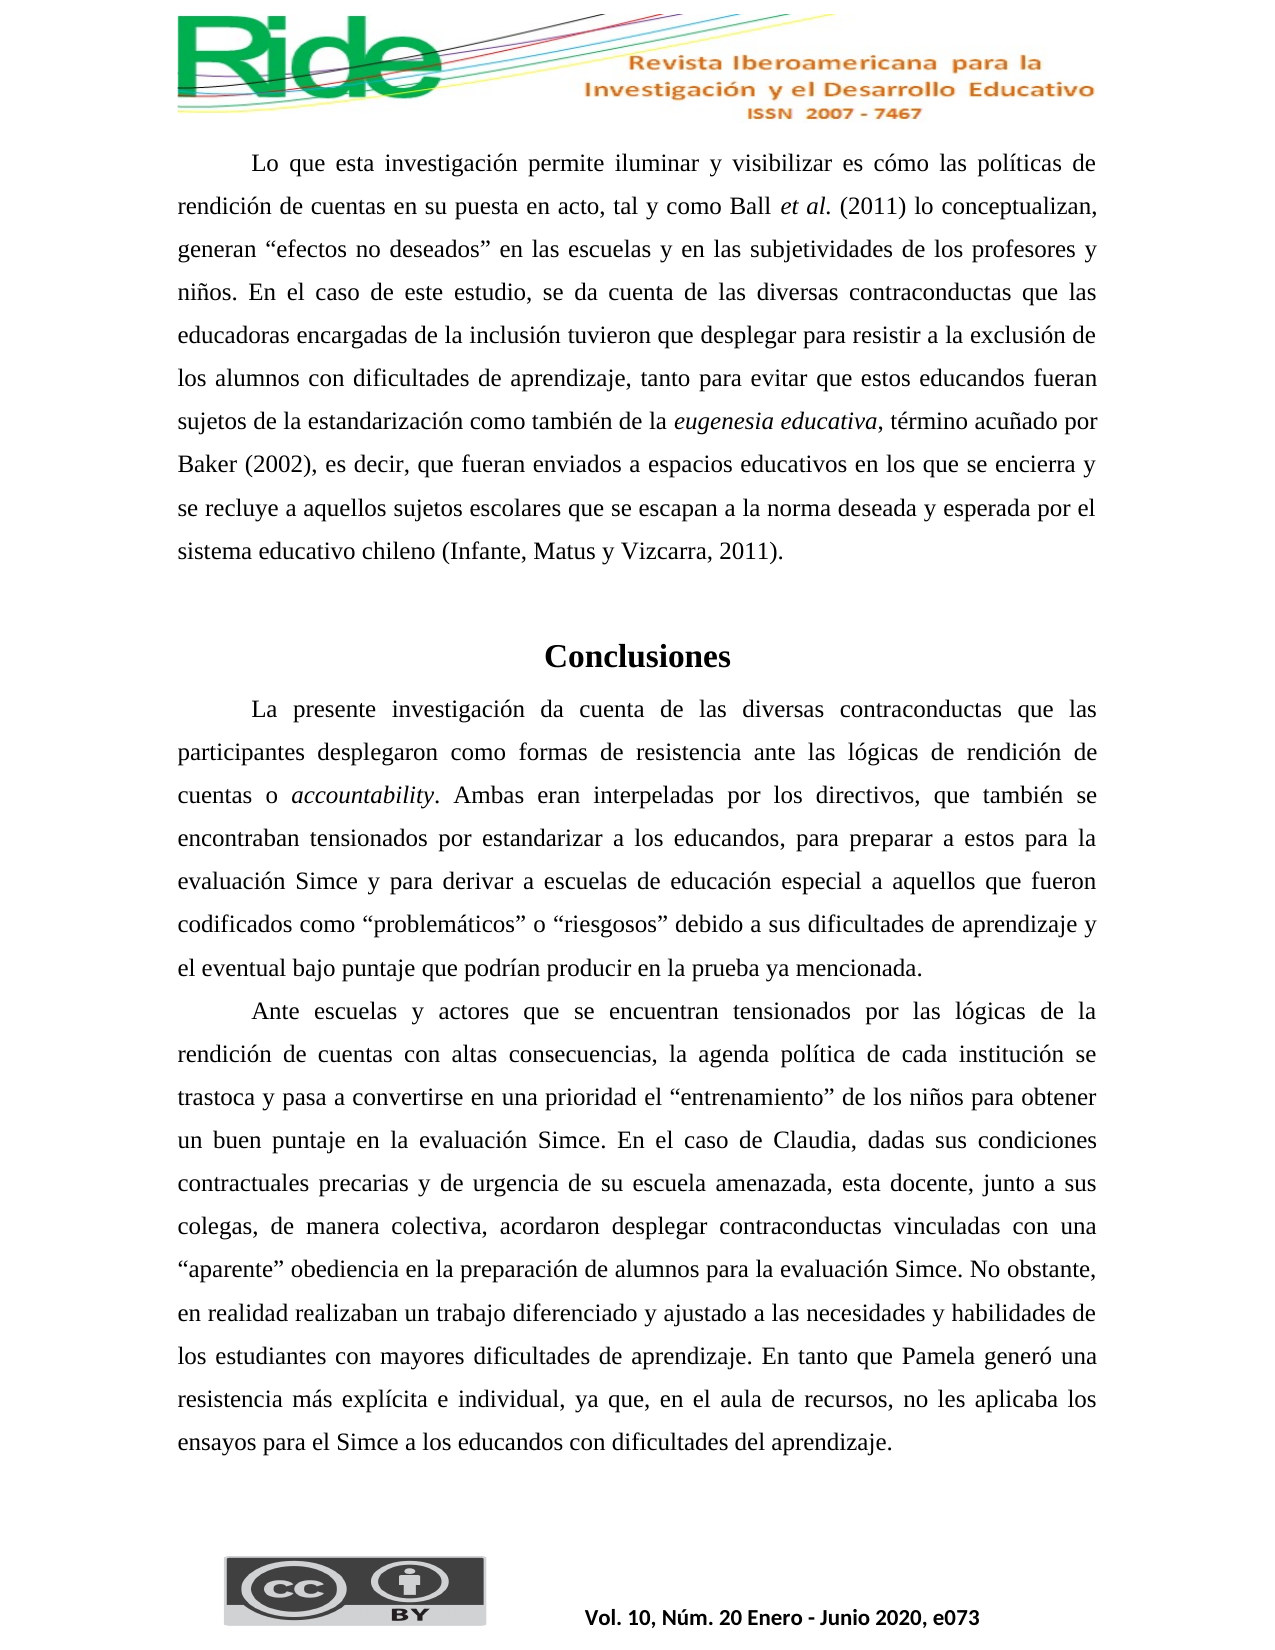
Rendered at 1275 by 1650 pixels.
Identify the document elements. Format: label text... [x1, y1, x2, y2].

text Ante escuelas y actores que se encuentran tensionados por las lógicas de la rendición de cuentas con altas consecuencias, la agenda política de cada institución se trastoca y pasa a convertirse en una prioridad el “entrenamiento” de los niños para obtener un buen puntaje en la evaluación Simce. En el caso de Claudia, dadas sus condiciones contractuales precarias y de urgencia de su escuela amenazada, esta docente, junto a sus colegas, de manera colectiva, acordaron desplegar contraconductas vinculadas con una “aparente” obediencia en la preparación de alumnos para la evaluación Simce. No obstante, en realidad realizaban un trabajo diferenciado y ajustado a las necesidades y habilidades de los estudiantes con mayores dificultades de aprendizaje. En tanto que Pamela generó una resistencia más explícita e individual, ya que, en el aula de recursos, no les aplicaba los ensayos para el Simce a los educandos con dificultades del aprendizaje. [177, 996, 1098, 1456]
text La presente investigación da cuenta de las diversas contraconductas que las participantes desplegaron como formas de resistencia ante las lógicas de rendición de cuentas o accountability. Ambas eran interpeladas por los directivos, que también se encontraban tensionados por estandarizar a los educandos, para preparar a estos para la evaluación Simce y para derivar a escuelas de educación especial a aquellos que fueron codificados como “problemáticos” o “riesgosos” debido a sus dificultades de aprendizaje y el eventual bajo puntaje que podrían producir en la prueba ya mencionada. [177, 694, 1098, 981]
text Lo que esta investigación permite iluminar y visibilizar es cómo las políticas de rendición de cuentas en su puesta en acto, tal y como Ball et al. (2011) lo conceptualizan, generan “efectos no deseados” en las escuelas y en las subjetividades de los profesores y niños. En el caso de este estudio, se da cuenta de las diversas contraconductas que las educadoras encargadas de la inclusión tuvieron que desplegar para resistir a la exclusión de los alumnos con dificultades de aprendizaje, tanto para evitar que estos educandos fueran sujetos de la estandarización como también de la eugenesia educativa, término acuñado por Baker (2002), es decir, que fueran enviados a espacios educativos en los que se encierra y se recluye a aquellos sujetos escolares que se escapan a la norma deseada y esperada por el sistema educativo chileno (Infante, Matus y Vizcarra, 2011). [177, 148, 1098, 564]
picture [223, 1556, 487, 1626]
picture [177, 14, 1098, 123]
text Conclusiones [177, 636, 1098, 675]
